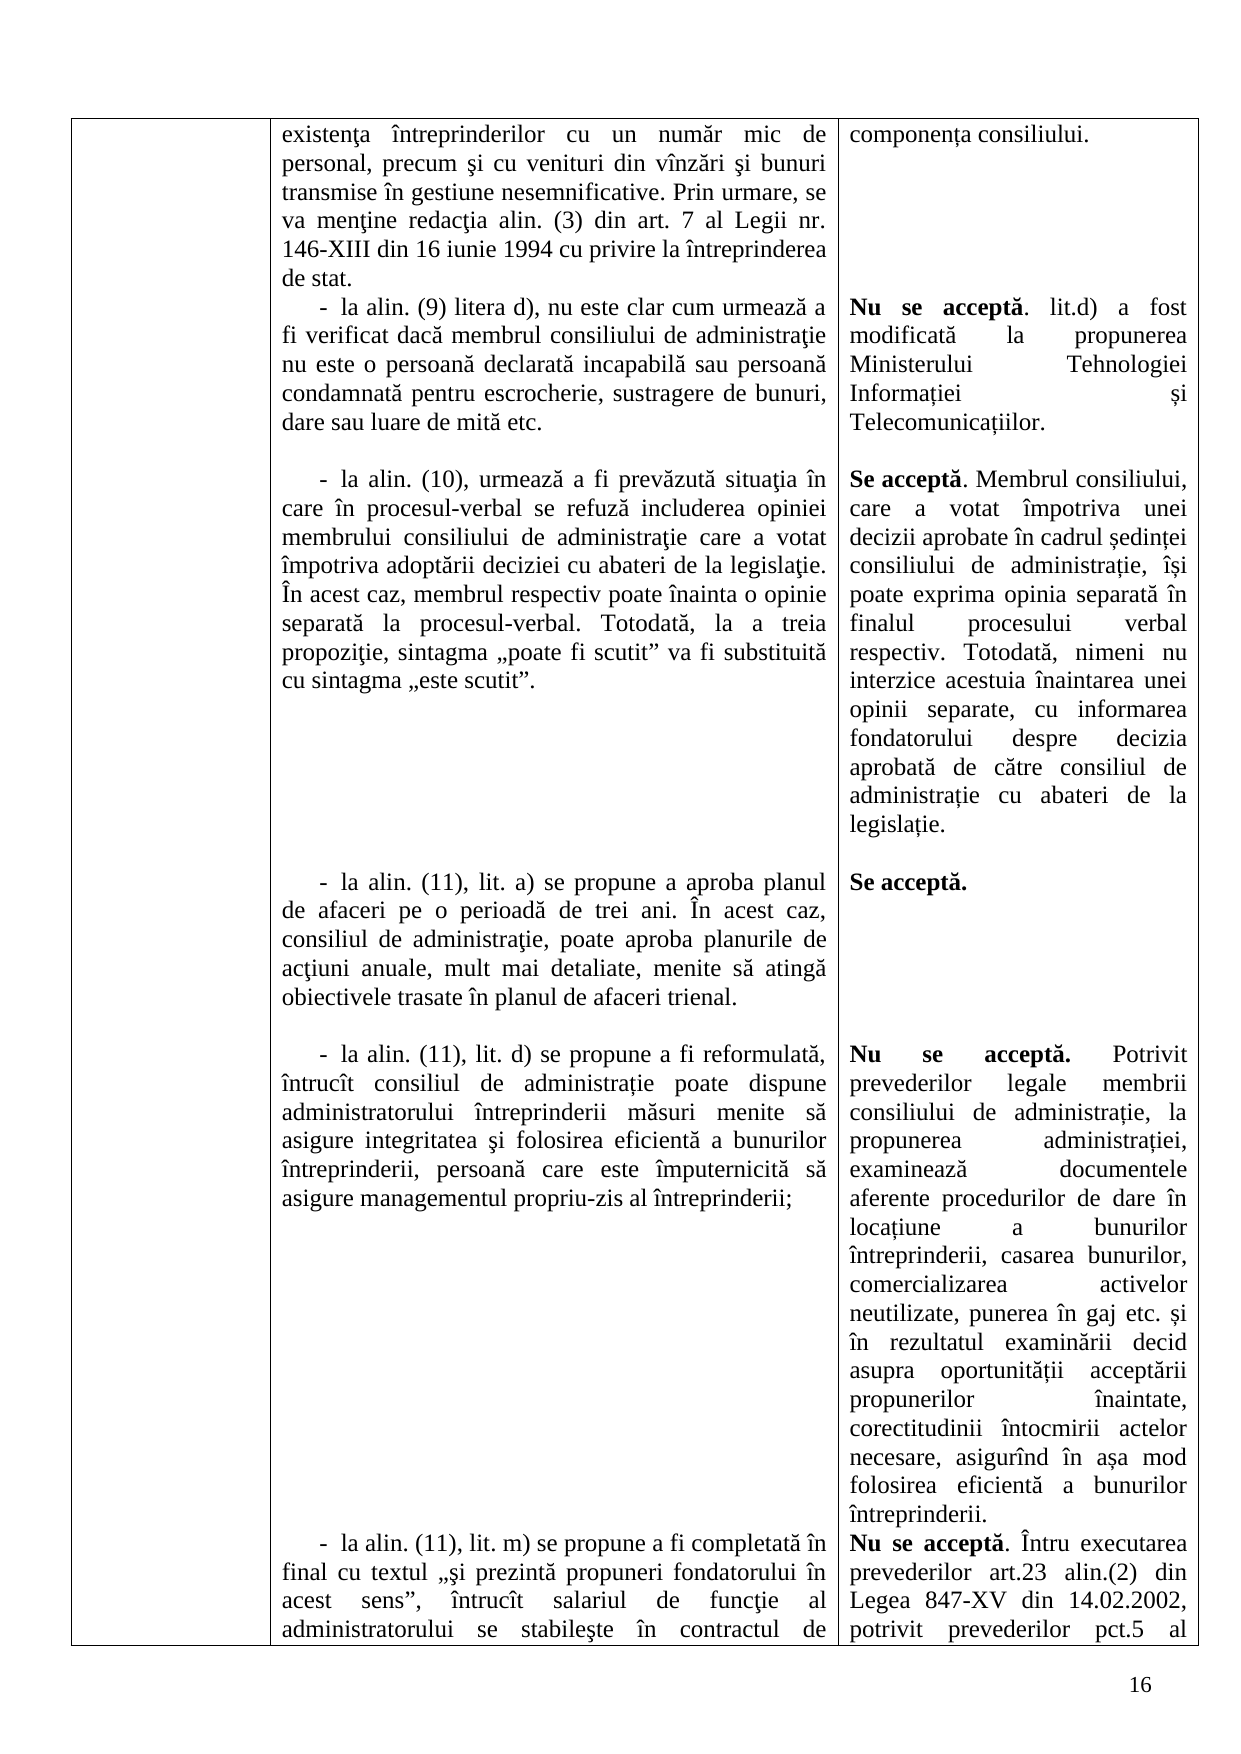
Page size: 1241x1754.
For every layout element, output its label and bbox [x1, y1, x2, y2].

table_cell [271, 119, 838, 1645]
table_cell [839, 119, 1198, 1645]
table_cell [72, 119, 270, 1645]
